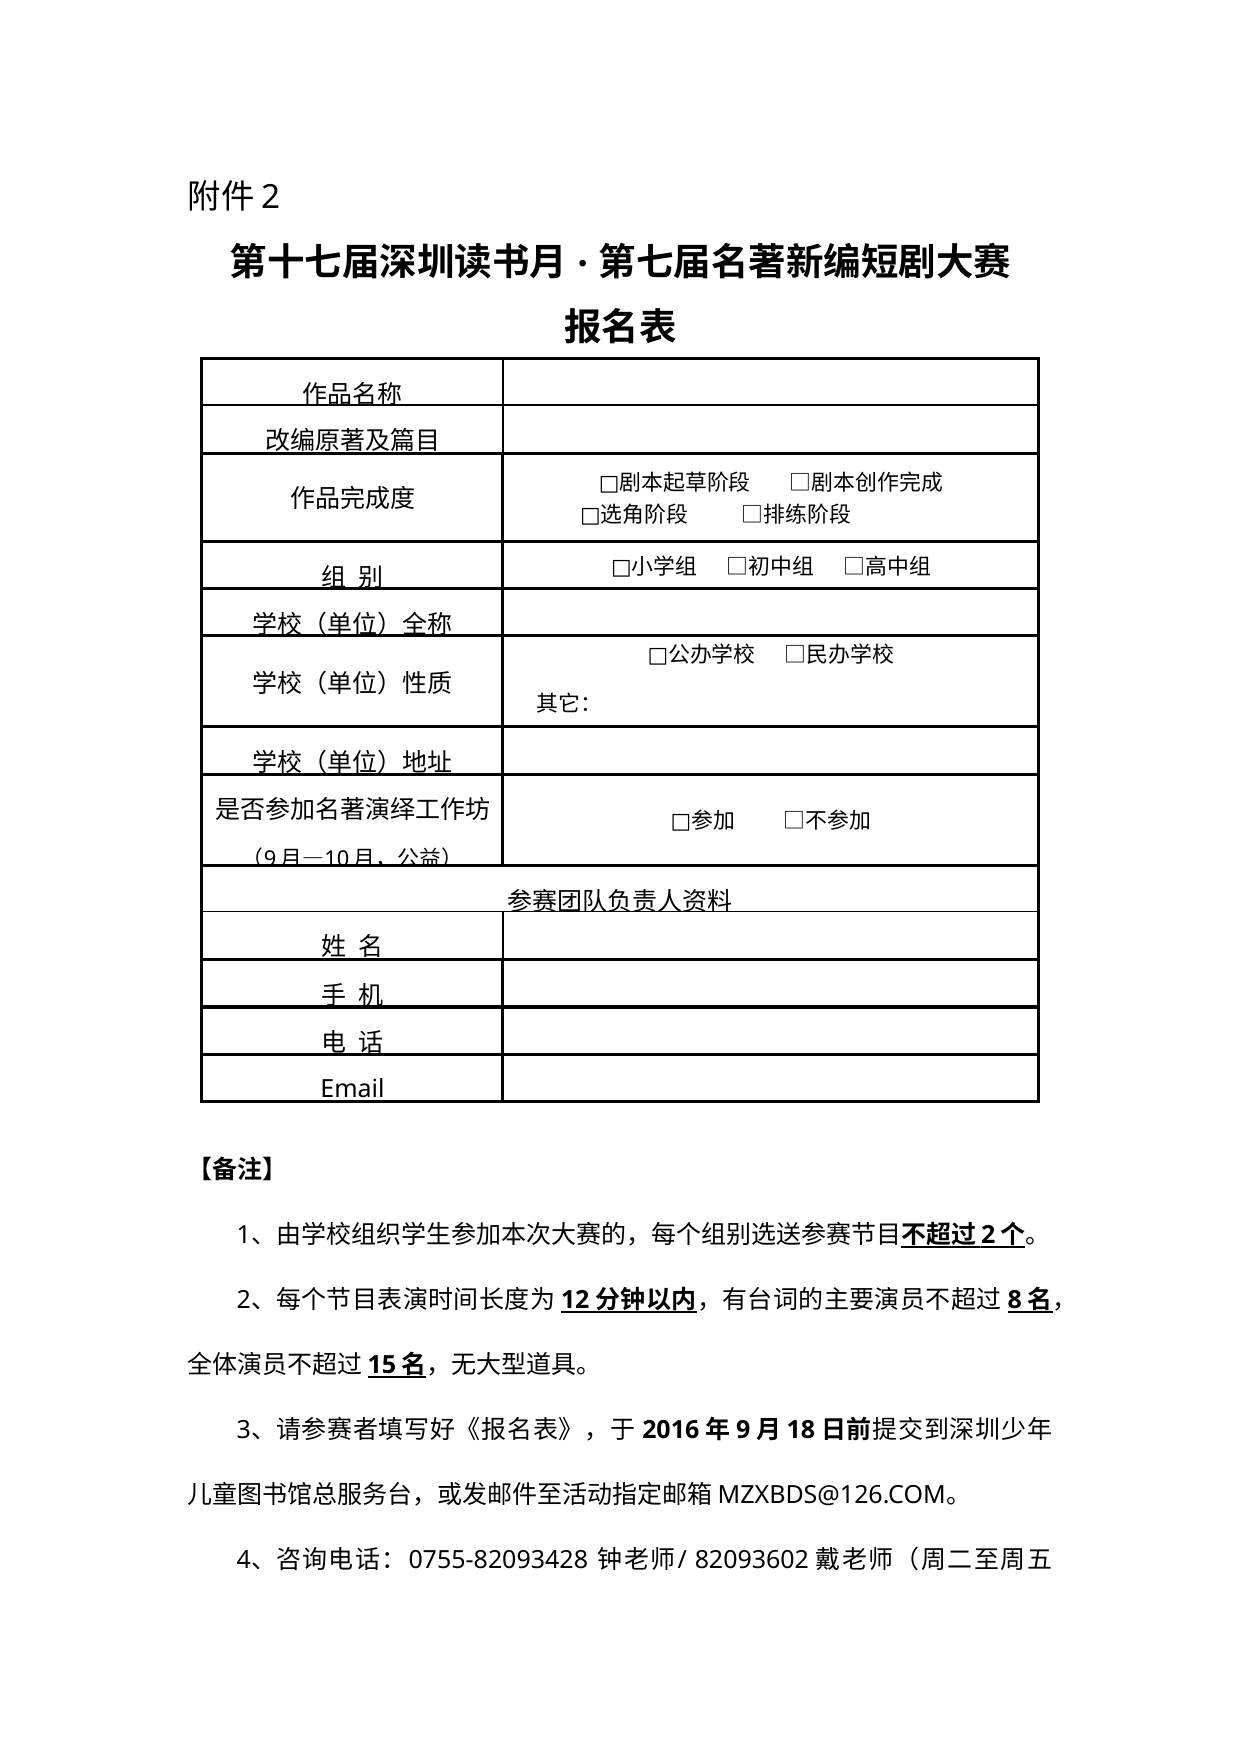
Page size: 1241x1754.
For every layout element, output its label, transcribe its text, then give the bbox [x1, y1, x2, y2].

table_cell 学校（单位）全称 [203, 590, 501, 634]
table_cell 作品完成度 [203, 455, 501, 539]
table_cell [504, 406, 1037, 452]
table_cell 参赛团队负责人资料 [203, 867, 1037, 911]
table_cell 改编原著及篇目 [203, 406, 502, 452]
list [187, 1526, 1053, 1591]
table_cell [504, 590, 1037, 634]
table_cell □公办学校 □民办学校 其它： [504, 637, 1037, 725]
table_cell Email [203, 1056, 501, 1100]
table_cell 学校（单位）地址 [203, 728, 501, 772]
table_cell [504, 912, 1037, 958]
table_cell [504, 728, 1037, 772]
table_header [504, 360, 1037, 404]
table_cell □剧本起草阶段 □剧本创作完成 □选角阶段 □排练阶段 [504, 455, 1037, 539]
table_cell 姓 名 [203, 912, 502, 958]
table_cell [504, 1056, 1037, 1100]
list 由学校组织学生参加本次大赛的，每个组别选送参赛节目不超过2个。 [187, 1201, 1053, 1266]
table_cell 手 机 [203, 961, 501, 1005]
table_cell [504, 961, 1037, 1005]
text 【备注】 [187, 1136, 1053, 1201]
text 第十七届深圳读书月•第七届名著新编短剧大赛 [187, 227, 1053, 292]
table_cell 组 别 [203, 543, 501, 587]
table_header 作品名称 [203, 360, 502, 404]
table_cell 是否参加名著演绎工作坊 （9月—10月，公益） [203, 776, 501, 863]
list 每个节目表演时间长度为12分钟以内，有台词的主要演员不超过8名，全体演员不超过15名，无大型道具。 [187, 1266, 1053, 1396]
table_cell [504, 1009, 1037, 1053]
table_cell □参加 □不参加 [504, 776, 1037, 863]
text 附件2 [187, 162, 1053, 227]
table_cell 电 话 [203, 1009, 501, 1053]
table_cell □小学组 □初中组 □高中组 [504, 543, 1037, 587]
list 请参赛者填写好《报名表》，于2016年9月18日前提交到深圳少年儿童图书馆总服务台，或发邮件至活动指定邮箱MZXBDS@126.COM。 [187, 1396, 1053, 1526]
table_cell 学校（单位）性质 [203, 637, 501, 725]
text 报名表 [187, 292, 1053, 357]
